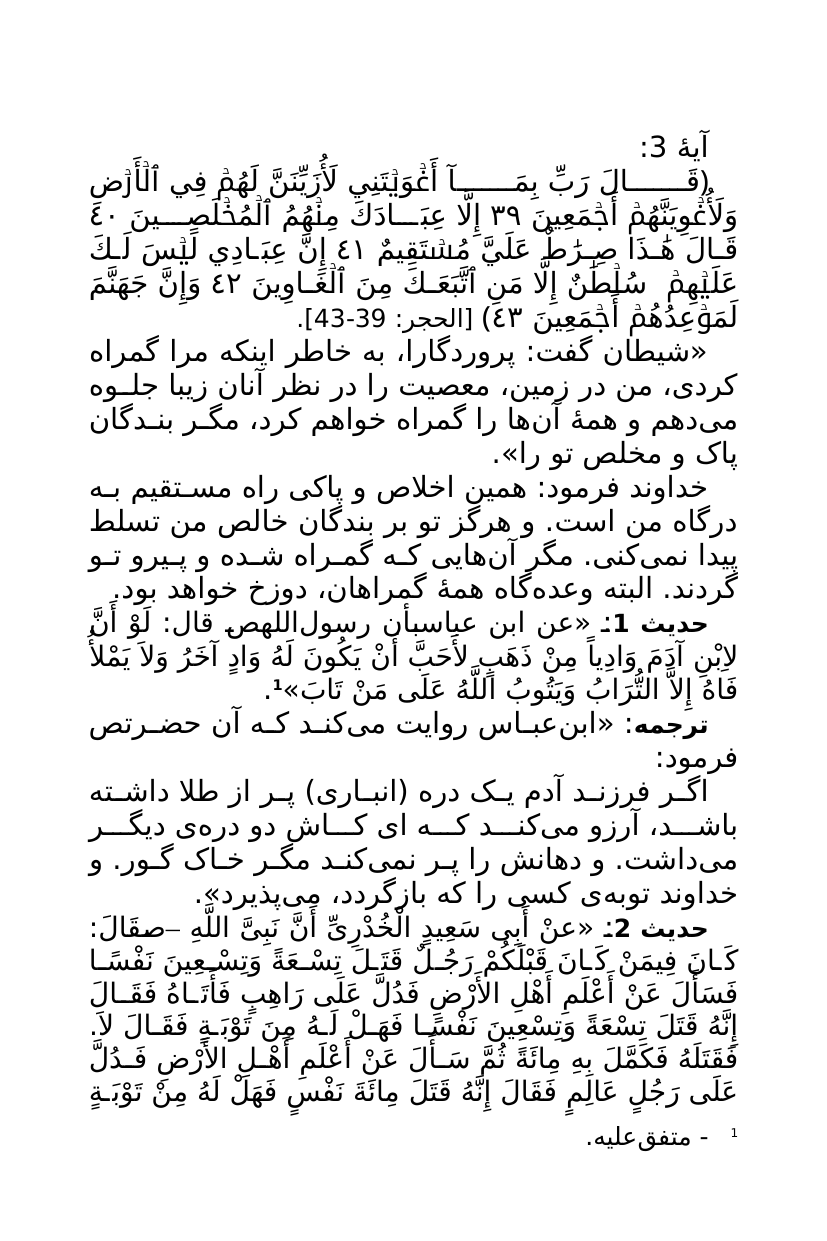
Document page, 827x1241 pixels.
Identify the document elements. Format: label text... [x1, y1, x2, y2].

text حدیث 1: «عن ابن عباسبأن رسول‌اللهص قال: لَوْ أَنَّ لاِبْنِ آدَمَ وَادِياً مِنْ ذَهَبٍ لأَحَبَّ أَنْ يَكُونَ لَهُ وَادٍ آخَرُ وَلاَ يَمْلأُ فَاهُ إِلاَّ التُّرَابُ وَيَتُوبُ اللَّهُ عَلَى مَنْ تَابَ». [89, 606, 738, 706]
text ﴿قَالَ رَبِّ بِمَآ أَغۡوَيۡتَنِي لَأُزَيِّنَنَّ لَهُمۡ فِي ٱلۡأَرۡضِ وَلَأُغۡوِيَنَّهُمۡ أَجۡمَعِينَ ٣٩ إِلَّا عِبَادَكَ مِنۡهُمُ ٱلۡمُخۡلَصِينَ ٤٠ قَالَ هَٰذَا صِرَٰطٌ عَلَيَّ مُسۡتَقِيمٌ ٤١ إِنَّ عِبَادِي لَيۡسَ لَكَ عَلَيۡهِمۡ سُلۡطَٰنٌ إِلَّا مَنِ ٱتَّبَعَكَ مِنَ ٱلۡغَاوِينَ ٤٢ وَإِنَّ جَهَنَّمَ لَمَوۡعِدُهُمۡ أَجۡمَعِينَ ٤٣﴾ [الحجر: 39-43]. [89, 164, 738, 334]
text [89, 910, 738, 1108]
text ترجمه: «ابن‌عباس روایت می‌کند که آن حضرتص فرمود: [89, 706, 738, 774]
text اگر فرزند آدم یک دره (انباری) پر از طلا داشته باشد، آرزو می‌کند که ای کاش دو دره‌ی دیگر می‌داشت. و دهانش را پر نمی‌کند مگر خاک گور. و خداوند توبه‌ی کسی را که بازگردد، می‌پذیرد». [89, 774, 738, 910]
text «شیطان گفت: پروردگارا، به خاطر اینکه مرا گمراه کردی، من در زمین، معصیت را در نظر آنان زیبا جلوه می‌دهم و همۀ آن‌ها را گمراه خواهم کرد، مگر بندگان پاک و مخلص تو را». [89, 334, 738, 470]
text خداوند فرمود: همین اخلاص و پاکی راه مستقیم به درگاه من است. و هرگز تو بر بندگان خالص من تسلط پیدا نمی‌کنی. مگر آن‌هایی‌ که گمراه شده و پیرو تو گردند. البته وعده‌گاه همۀ گمراهان، دوزخ خواهد بود. [89, 470, 738, 606]
text آیۀ 3: [89, 130, 738, 164]
